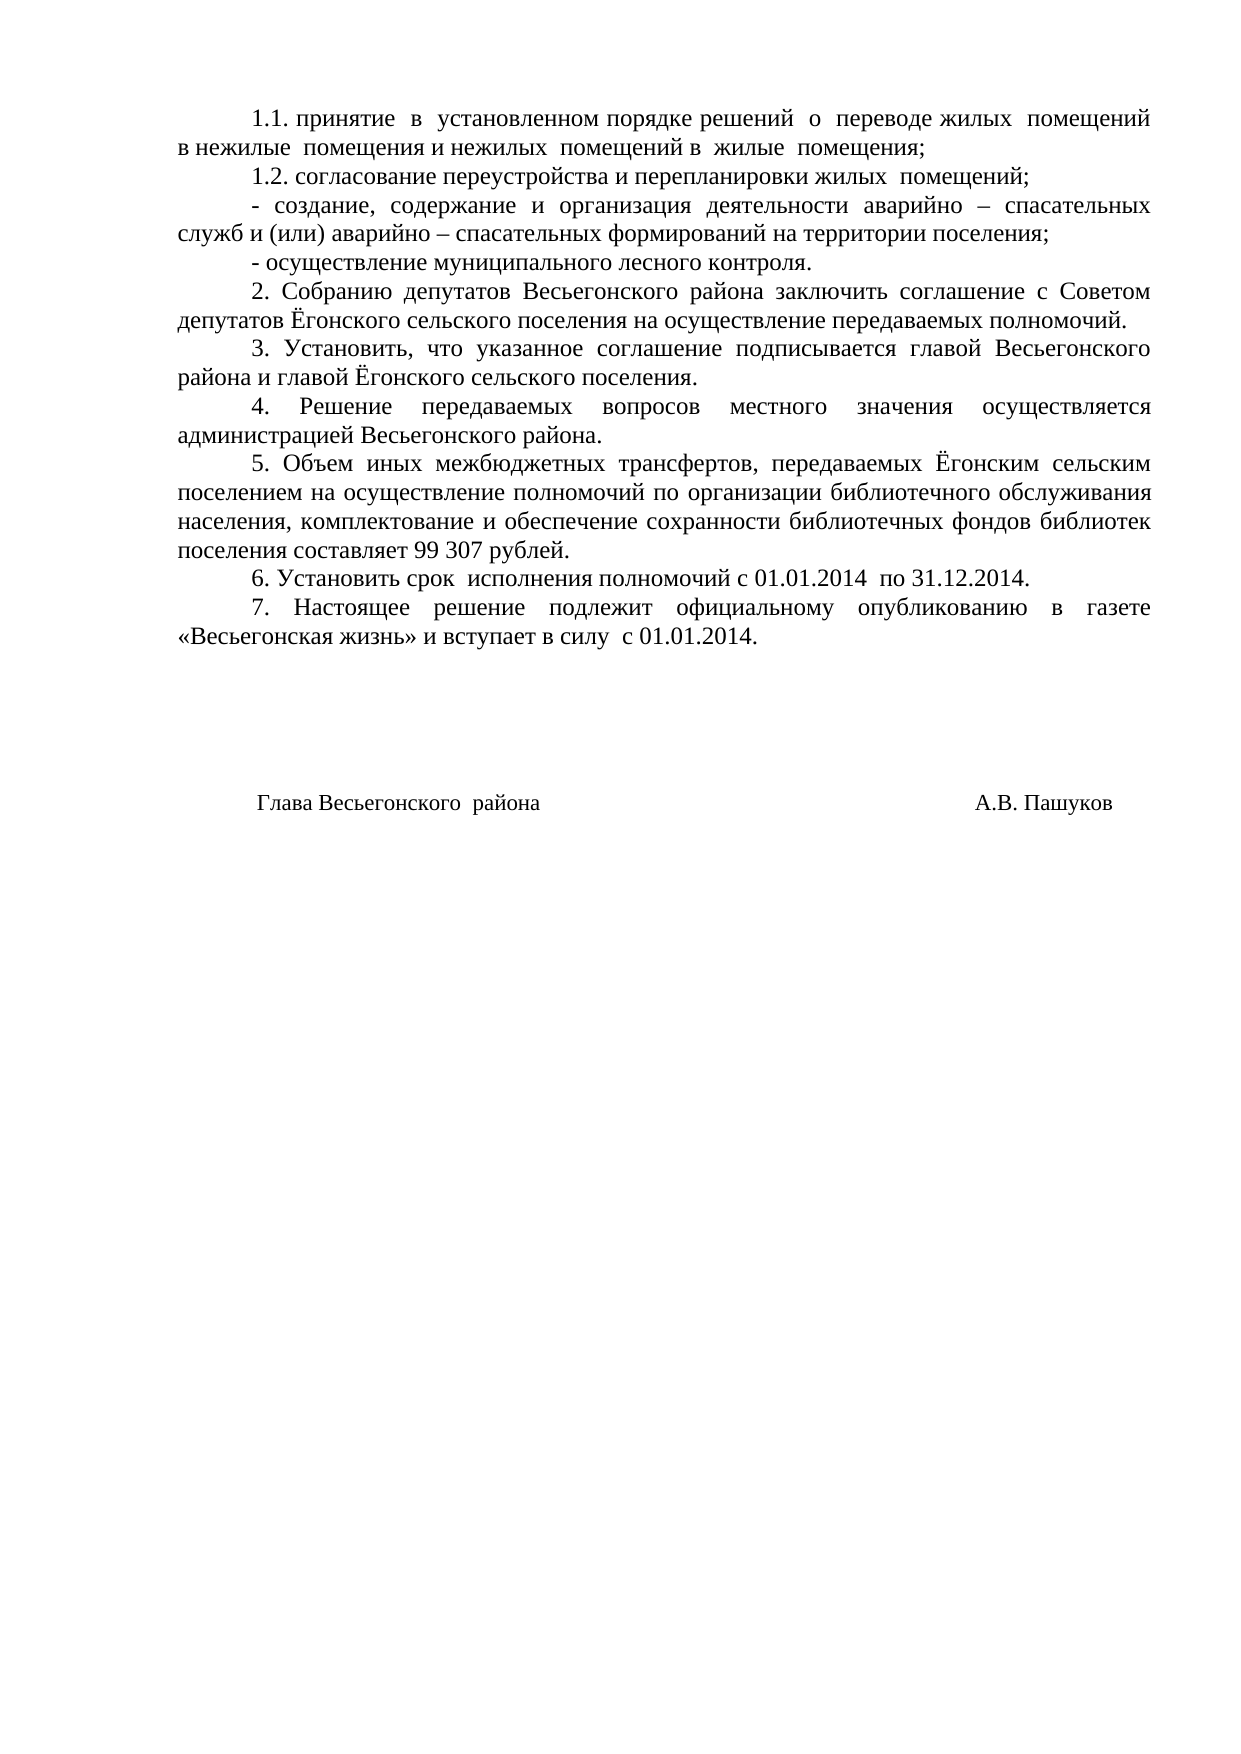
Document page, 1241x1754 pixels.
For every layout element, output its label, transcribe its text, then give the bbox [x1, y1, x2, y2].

text 4. Решение передаваемых вопросов местного значения осуществляется администрацией Весьегонского района. [177, 391, 1152, 448]
text Глава Весьегонского района А.В. Пашуков [177, 789, 1152, 815]
text 6. Установить срок исполнения полномочий с 01.01.2014 по 31.12.2014. [177, 563, 1152, 592]
text - осуществление муниципального лесного контроля. [177, 247, 1152, 276]
text 2. Собранию депутатов Весьегонского района заключить соглашение с Советом депутатов Ёгонского сельского поселения на осуществление передаваемых полномочий. [177, 276, 1152, 333]
text 1.2. согласование переустройства и перепланировки жилых помещений; [177, 161, 1152, 190]
text 5. Объем иных межбюджетных трансфертов, передаваемых Ёгонским сельским поселением на осуществление полномочий по организации библиотечного обслуживания населения, комплектование и обеспечение сохранности библиотечных фондов библиотек поселения составляет 99 307 рублей. [177, 448, 1152, 563]
text 7. Настоящее решение подлежит официальному опубликованию в газете «Весьегонская жизнь» и вступает в силу с 01.01.2014. [177, 592, 1152, 650]
text 3. Установить, что указанное соглашение подписывается главой Весьегонского района и главой Ёгонского сельского поселения. [177, 333, 1152, 391]
text 1.1. принятие в установленном порядке решений о переводе жилых помещений в нежилые помещения и нежилых помещений в жилые помещения; [177, 103, 1152, 161]
text - создание, содержание и организация деятельности аварийно – спасательных служб и (или) аварийно – спасательных формирований на территории поселения; [177, 190, 1152, 247]
